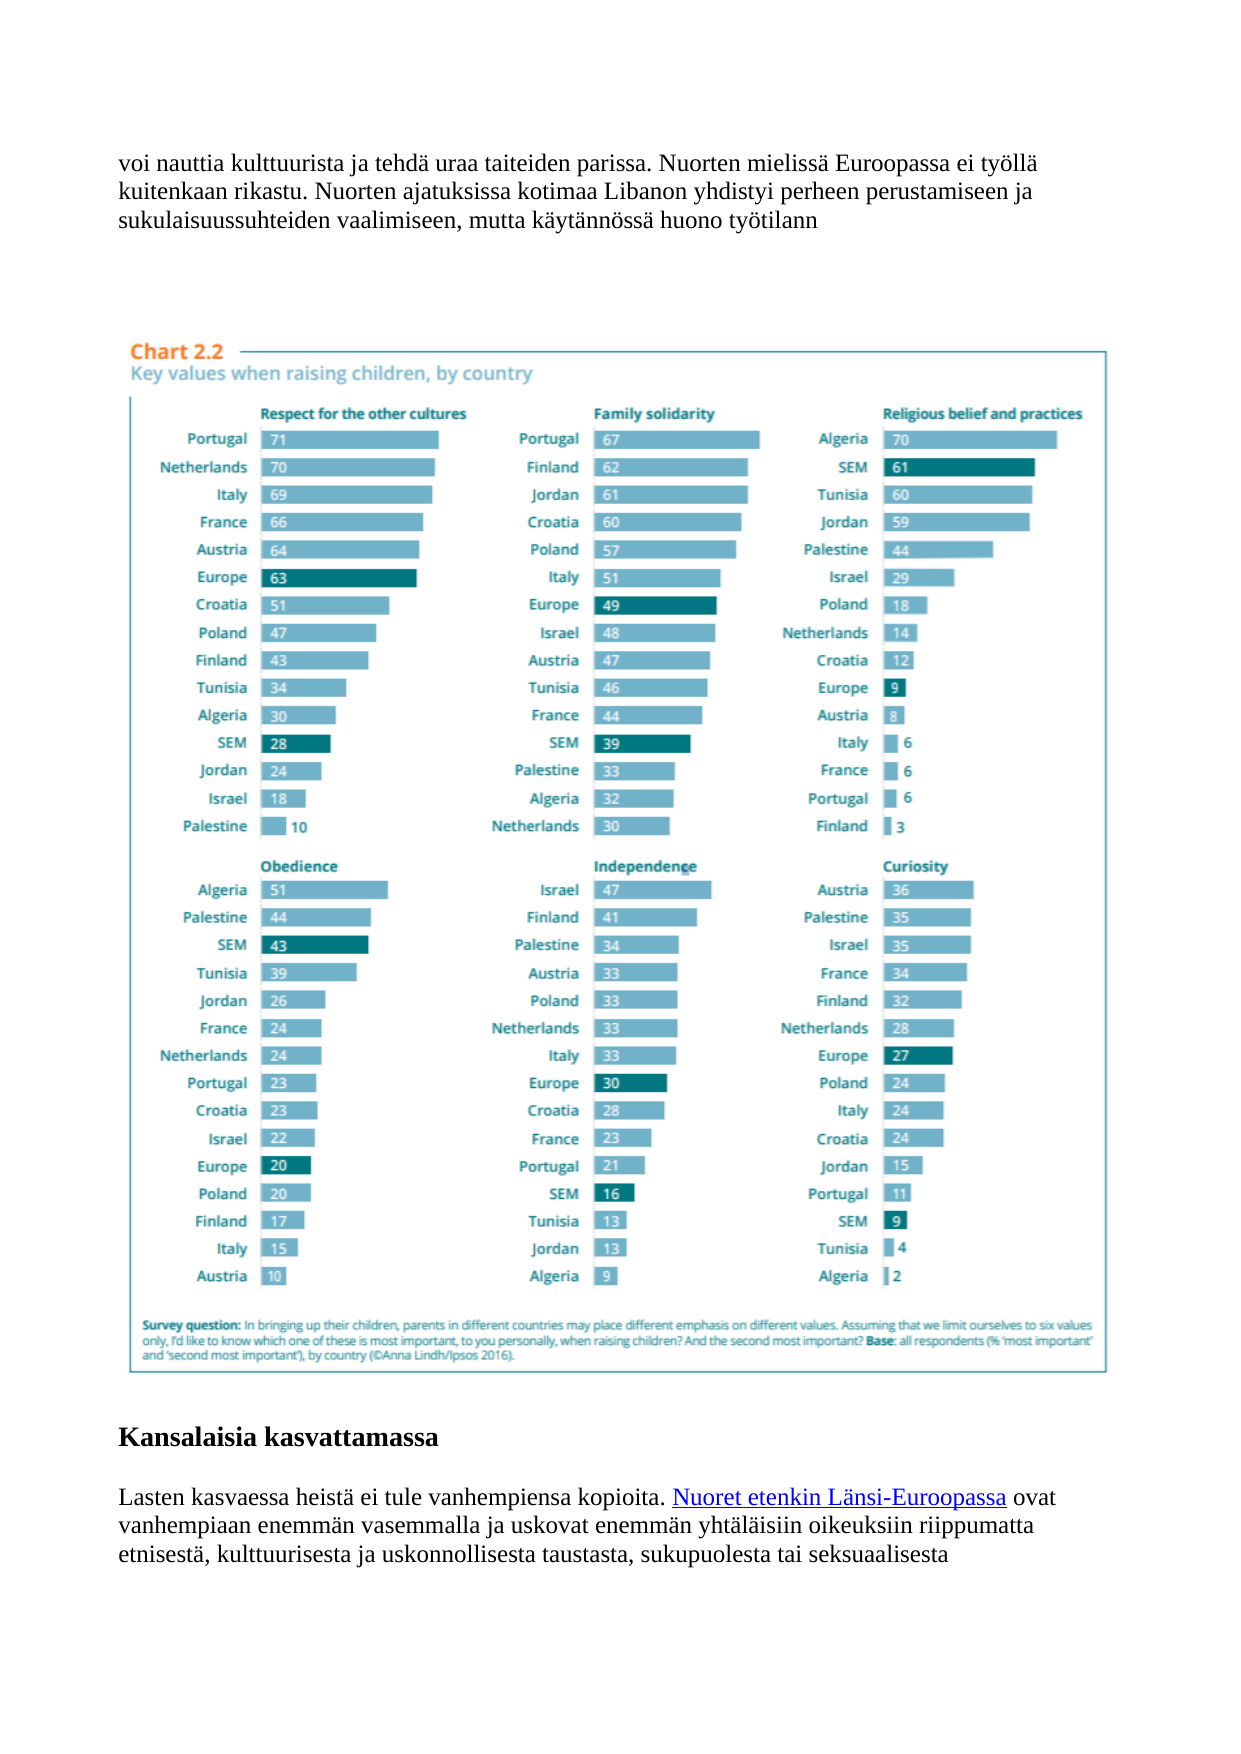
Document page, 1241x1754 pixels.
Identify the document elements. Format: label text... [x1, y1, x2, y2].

picture [118, 321, 1122, 1391]
subtitle Kansalaisia kasvattamassa [118, 1420, 1122, 1452]
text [118, 148, 1122, 234]
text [118, 1482, 1122, 1568]
